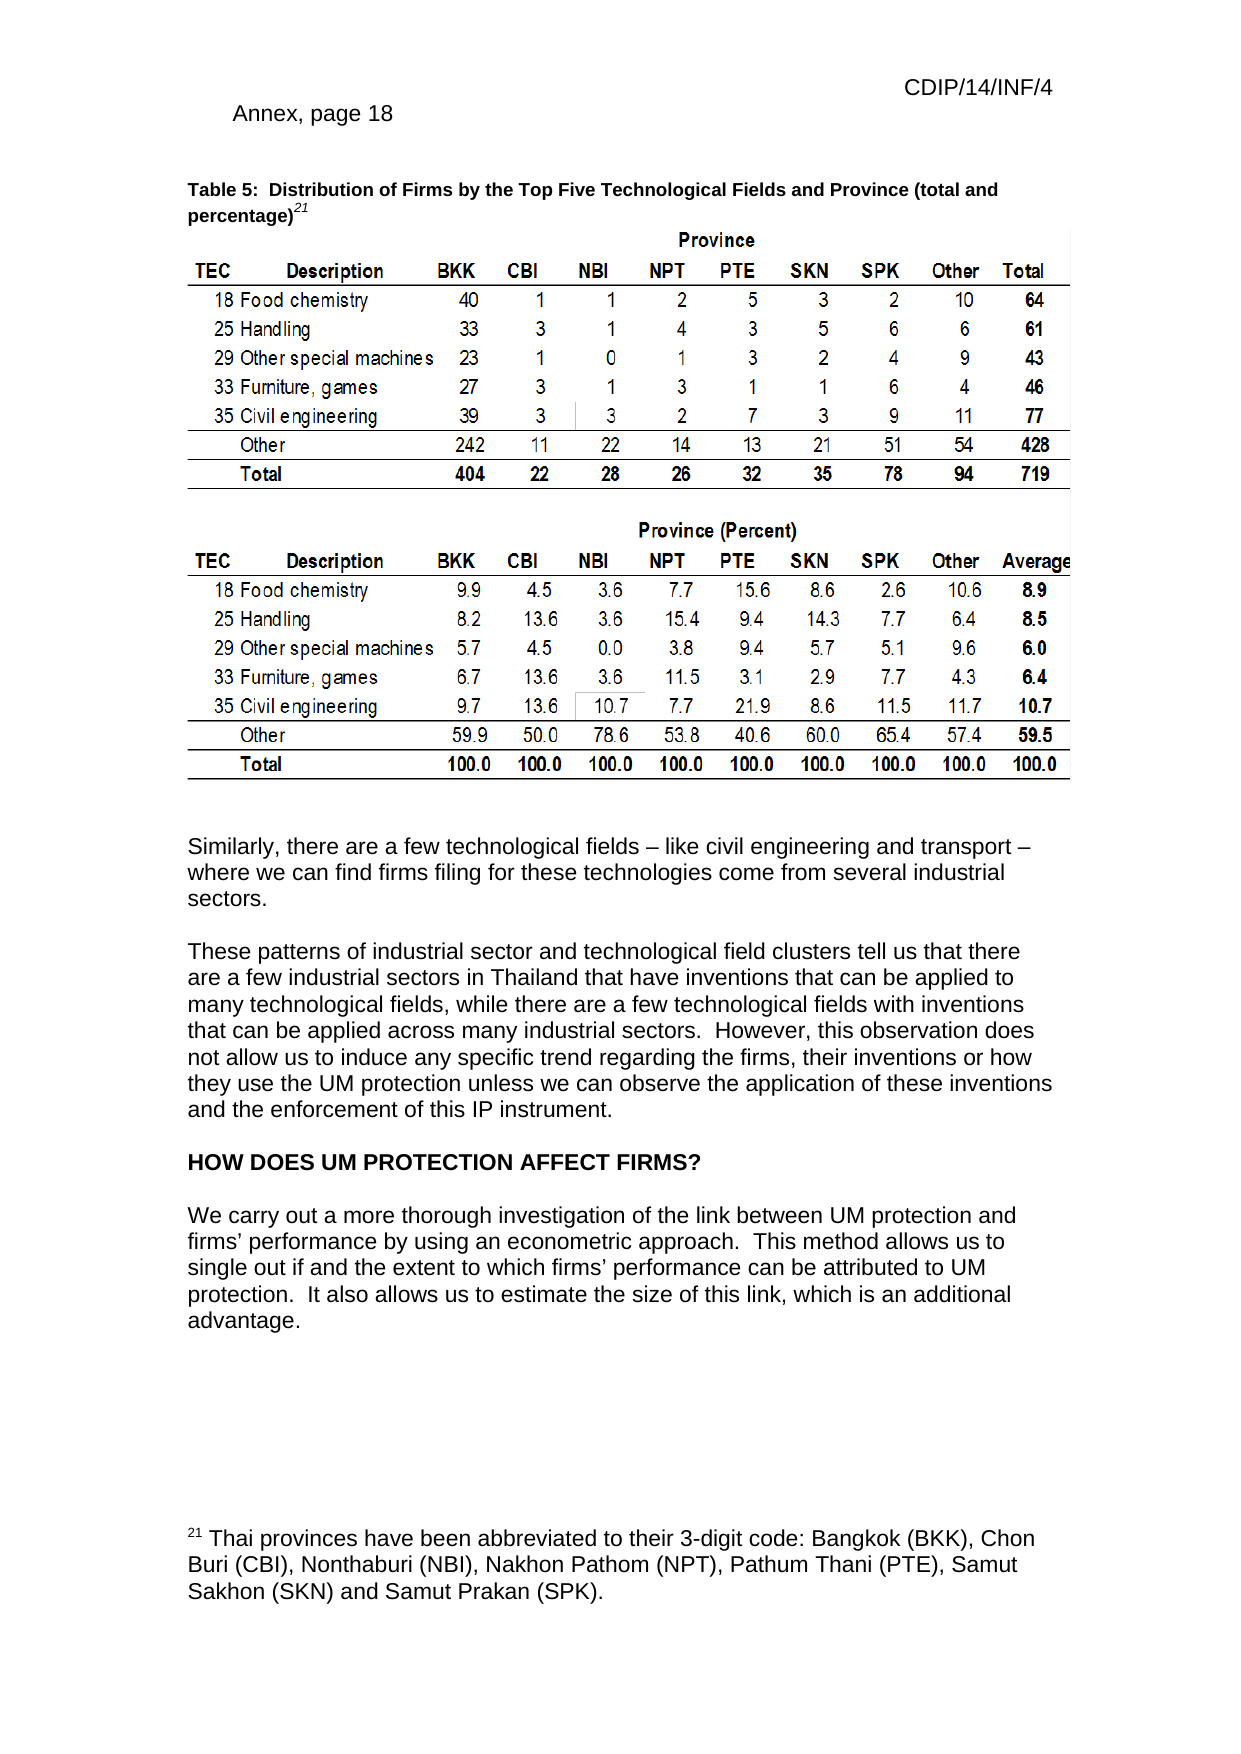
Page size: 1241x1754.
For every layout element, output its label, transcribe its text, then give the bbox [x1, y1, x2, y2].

subtitle How does UM Protection Affect Firms? [187, 1149, 1053, 1175]
text Similarly, there are a few technological fields – like civil engineering and transport – where we can find firms filing for these technologies come from several industrial sectors. [187, 833, 1053, 912]
text Table 5: Distribution of Firms by the Top Five Technological Fields and Province (total and percentage) [187, 179, 1053, 226]
text We carry out a more thorough investigation of the link between UM protection and firms’ performance by using an econometric approach. This method allows us to single out if and the extent to which firms’ performance can be attributed to UM protection. It also allows us to estimate the size of this link, which is an additional advantage. [187, 1202, 1053, 1333]
picture [187, 226, 1071, 780]
text These patterns of industrial sector and technological field clusters tell us that there are a few industrial sectors in Thailand that have inventions that can be applied to many technological fields, while there are a few technological fields with inventions that can be applied across many industrial sectors. However, this observation does not allow us to induce any specific trend regarding the firms, their inventions or how they use the UM protection unless we can observe the application of these inventions and the enforcement of this IP instrument. [187, 938, 1053, 1122]
